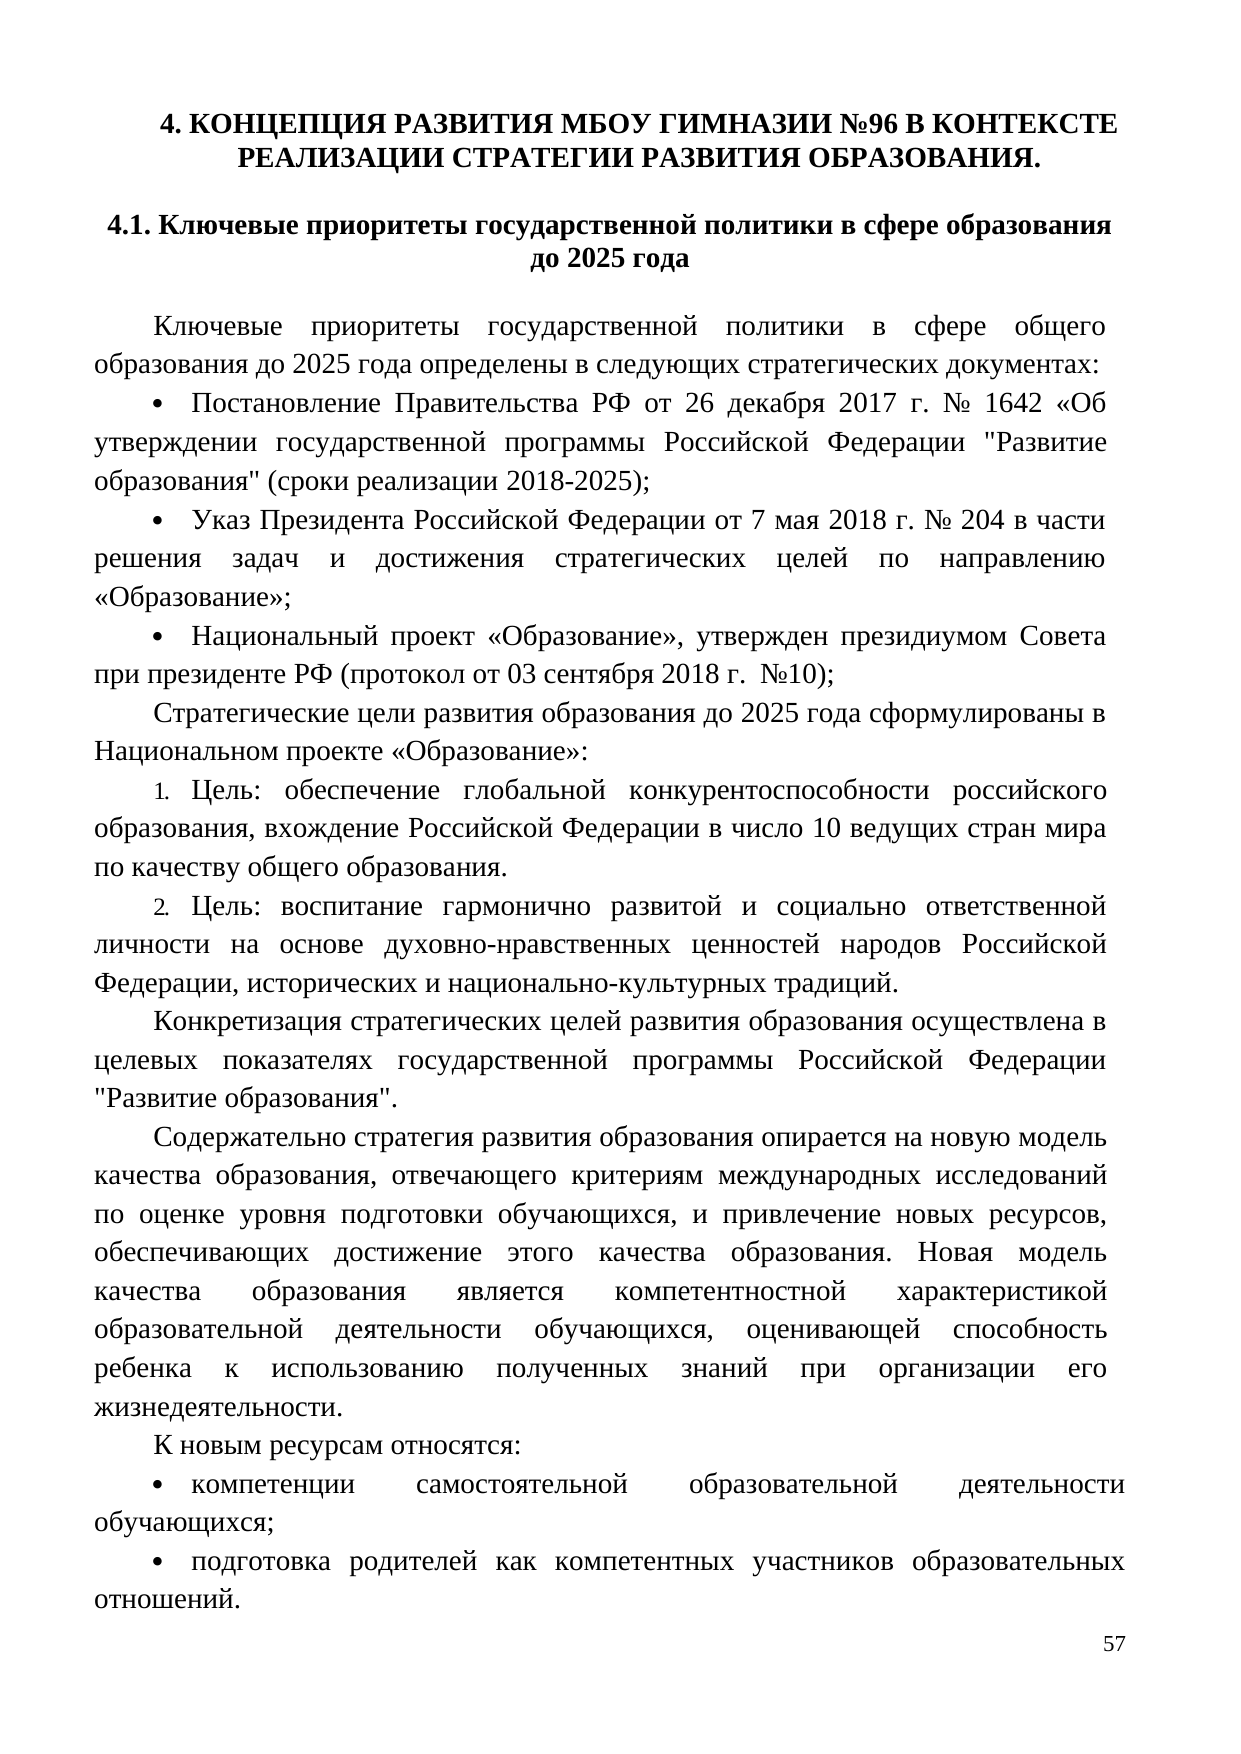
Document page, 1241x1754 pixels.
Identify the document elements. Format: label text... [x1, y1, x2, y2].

list Постановление Правительства РФ от 26 декабря 2017 г. № 1642 «Об утверждении государственной программы Российской Федерации "Развитие образования" (сроки реализации 2018-2025); [94, 386, 1108, 496]
text 4.1. Ключевые приоритеты государственной политики в сфере образования до 2025 года [94, 207, 1126, 274]
text Стратегические цели развития образования до 2025 года сформулированы в Национальном проекте «Образование»: [94, 695, 1107, 767]
list Цель: воспитание гармонично развитой и социально ответственной личности на основе духовно-нравственных ценностей народов Российской Федерации, исторических и национально-культурных традиций. [94, 888, 1107, 998]
list подготовка родителей как компетентных участников образовательных отношений. [94, 1543, 1126, 1615]
list Национальный проект «Образование», утвержден президиумом Совета при президенте РФ (протокол от 03 сентября 2018 г. №10); [94, 618, 1107, 690]
text К новым ресурсам относятся: [94, 1427, 1126, 1461]
list Цель: обеспечение глобальной конкурентоспособности российского образования, вхождение Российской Федерации в число 10 ведущих стран мира по качеству общего образования. [94, 772, 1108, 883]
list компетенции самостоятельной образовательной деятельности обучающихся; [94, 1466, 1126, 1538]
text Конкретизация стратегических целей развития образования осуществлена в целевых показателях государственной программы Российской Федерации "Развитие образования". [94, 1003, 1107, 1114]
list Указ Президента Российской Федерации от 7 мая 2018 г. № 204 в части решения задач и достижения стратегических целей по направлению «Образование»; [94, 502, 1106, 613]
text 4. КОНЦЕПЦИЯ РАЗВИТИЯ МБОУ ГИМНАЗИИ №96 В КОНТЕКСТЕ РЕАЛИЗАЦИИ СТРАТЕГИИ РАЗВИТИЯ ОБРАЗОВАНИЯ. [153, 106, 1126, 173]
text Содержательно стратегия развития образования опирается на новую модель качества образования, отвечающего критериям международных исследований по оценке уровня подготовки обучающихся, и привлечение новых ресурсов, обеспечивающих достижение этого качества образования. Новая модель качества образования является компетентностной характеристикой образовательной деятельности обучающихся, оценивающей способность ребенка к использованию полученных знаний при организации его жизнедеятельности. [94, 1119, 1108, 1422]
text Ключевые приоритеты государственной политики в сфере общего образования до 2025 года определены в следующих стратегических документах: [94, 308, 1106, 380]
